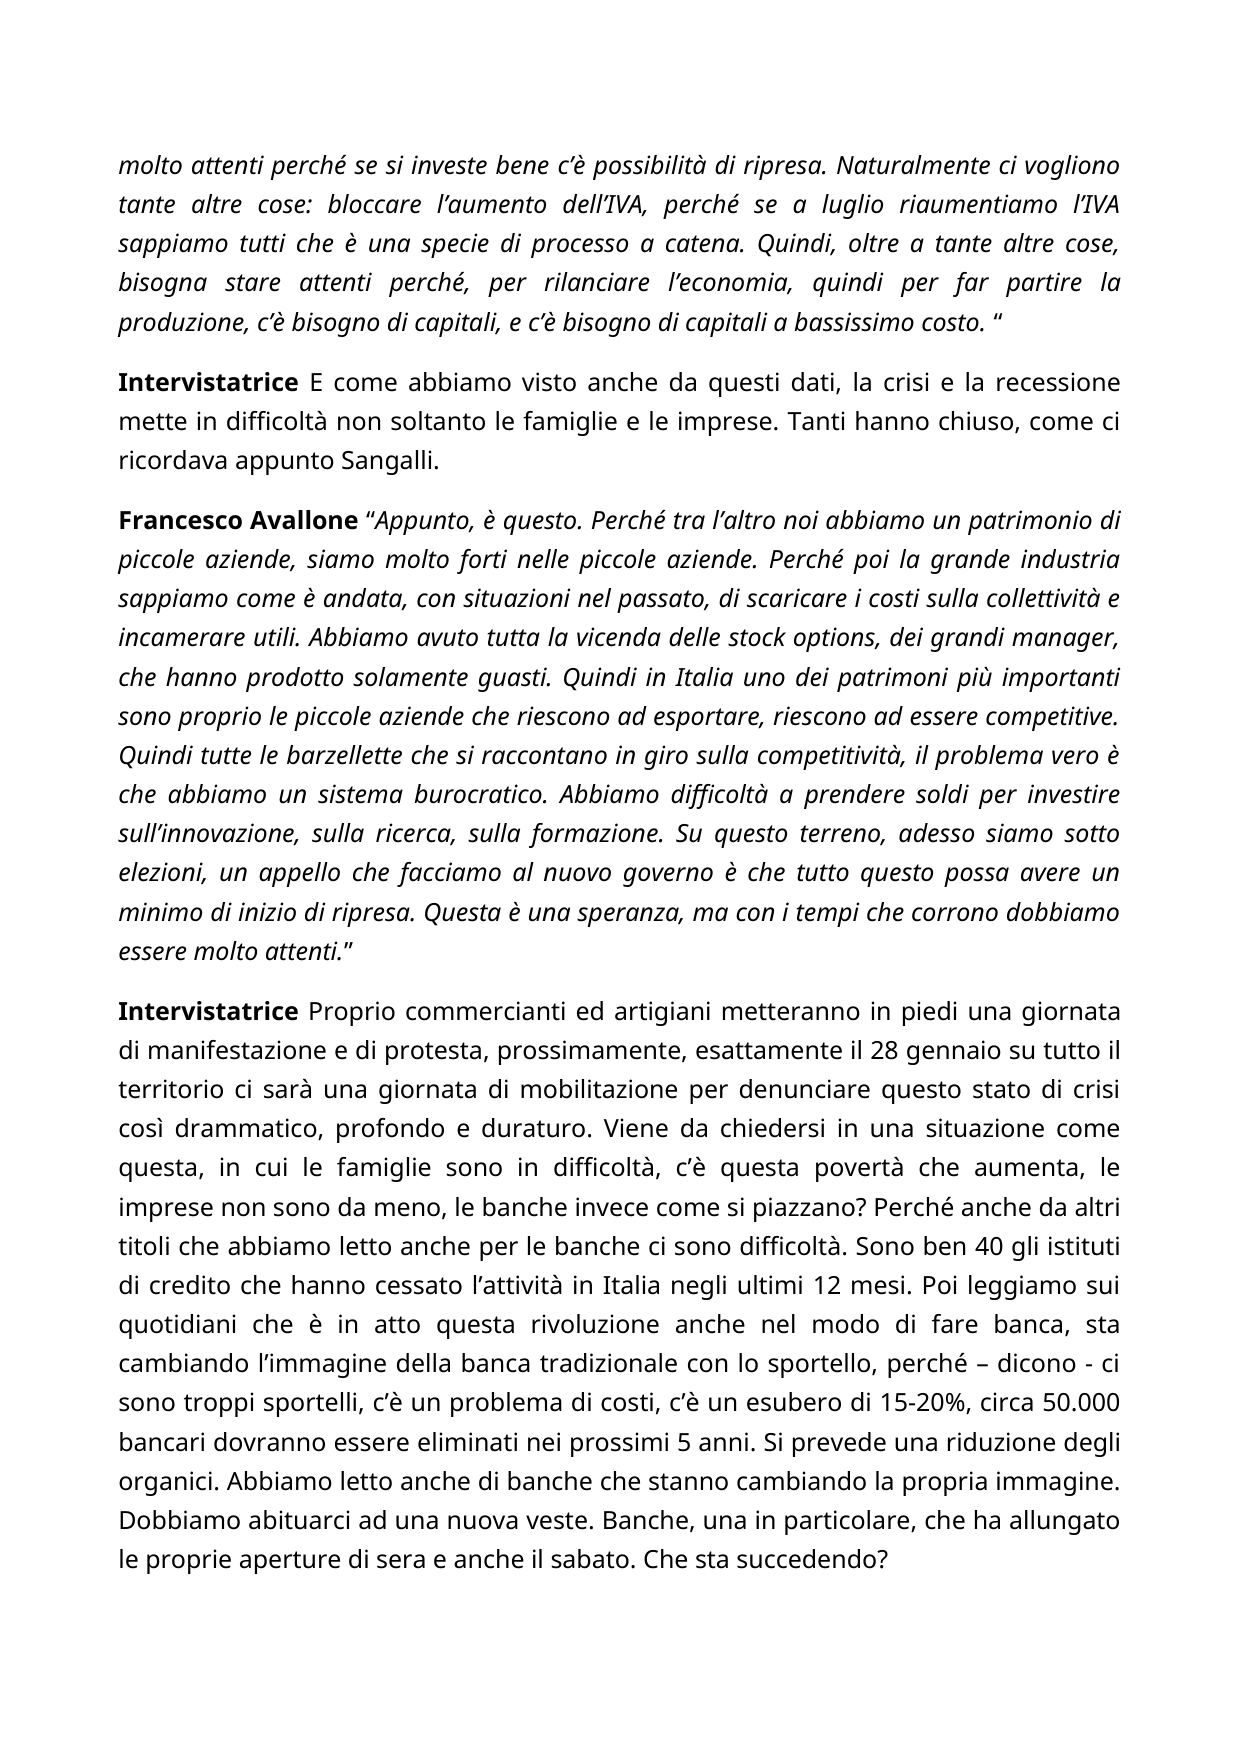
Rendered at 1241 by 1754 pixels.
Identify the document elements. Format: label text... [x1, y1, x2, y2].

text Intervistatrice E come abbiamo visto anche da questi dati, la crisi e la recessione mette in difficoltà non soltanto le famiglie e le imprese. Tanti hanno chiuso, come ci ricordava appunto Sangalli. [118, 364, 1122, 477]
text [118, 148, 1122, 338]
text Francesco Avallone “Appunto, è questo. Perché tra l’altro noi abbiamo un patrimonio di piccole aziende, siamo molto forti nelle piccole aziende. Perché poi la grande industria sappiamo come è andata, con situazioni nel passato, di scaricare i costi sulla collettività e incamerare utili. Abbiamo avuto tutta la vicenda delle stock options, dei grandi manager, che hanno prodotto solamente guasti. Quindi in Italia uno dei patrimoni più importanti sono proprio le piccole aziende che riescono ad esportare, riescono ad essere competitive. Quindi tutte le barzellette che si raccontano in giro sulla competitività, il problema vero è che abbiamo un sistema burocratico. Abbiamo difficoltà a prendere soldi per investire sull’innovazione, sulla ricerca, sulla formazione. Su questo terreno, adesso siamo sotto elezioni, un appello che facciamo al nuovo governo è che tutto questo possa avere un minimo di inizio di ripresa. Questa è una speranza, ma con i tempi che corrono dobbiamo essere molto attenti.” [118, 503, 1122, 967]
text Intervistatrice Proprio commercianti ed artigiani metteranno in piedi una giornata di manifestazione e di protesta, prossimamente, esattamente il 28 gennaio su tutto il territorio ci sarà una giornata di mobilitazione per denunciare questo stato di crisi così drammatico, profondo e duraturo. Viene da chiedersi in una situazione come questa, in cui le famiglie sono in difficoltà, c’è questa povertà che aumenta, le imprese non sono da meno, le banche invece come si piazzano? Perché anche da altri titoli che abbiamo letto anche per le banche ci sono difficoltà. Sono ben 40 gli istituti di credito che hanno cessato l’attività in Italia negli ultimi 12 mesi. Poi leggiamo sui quotidiani che è in atto questa rivoluzione anche nel modo di fare banca, sta cambiando l’immagine della banca tradizionale con lo sportello, perché – dicono - ci sono troppi sportelli, c’è un problema di costi, c’è un esubero di 15-20%, circa 50.000 bancari dovranno essere eliminati nei prossimi 5 anni. Si prevede una riduzione degli organici. Abbiamo letto anche di banche che stanno cambiando la propria immagine. Dobbiamo abituarci ad una nuova veste. Banche, una in particolare, che ha allungato le proprie aperture di sera e anche il sabato. Che sta succedendo? [118, 993, 1122, 1576]
